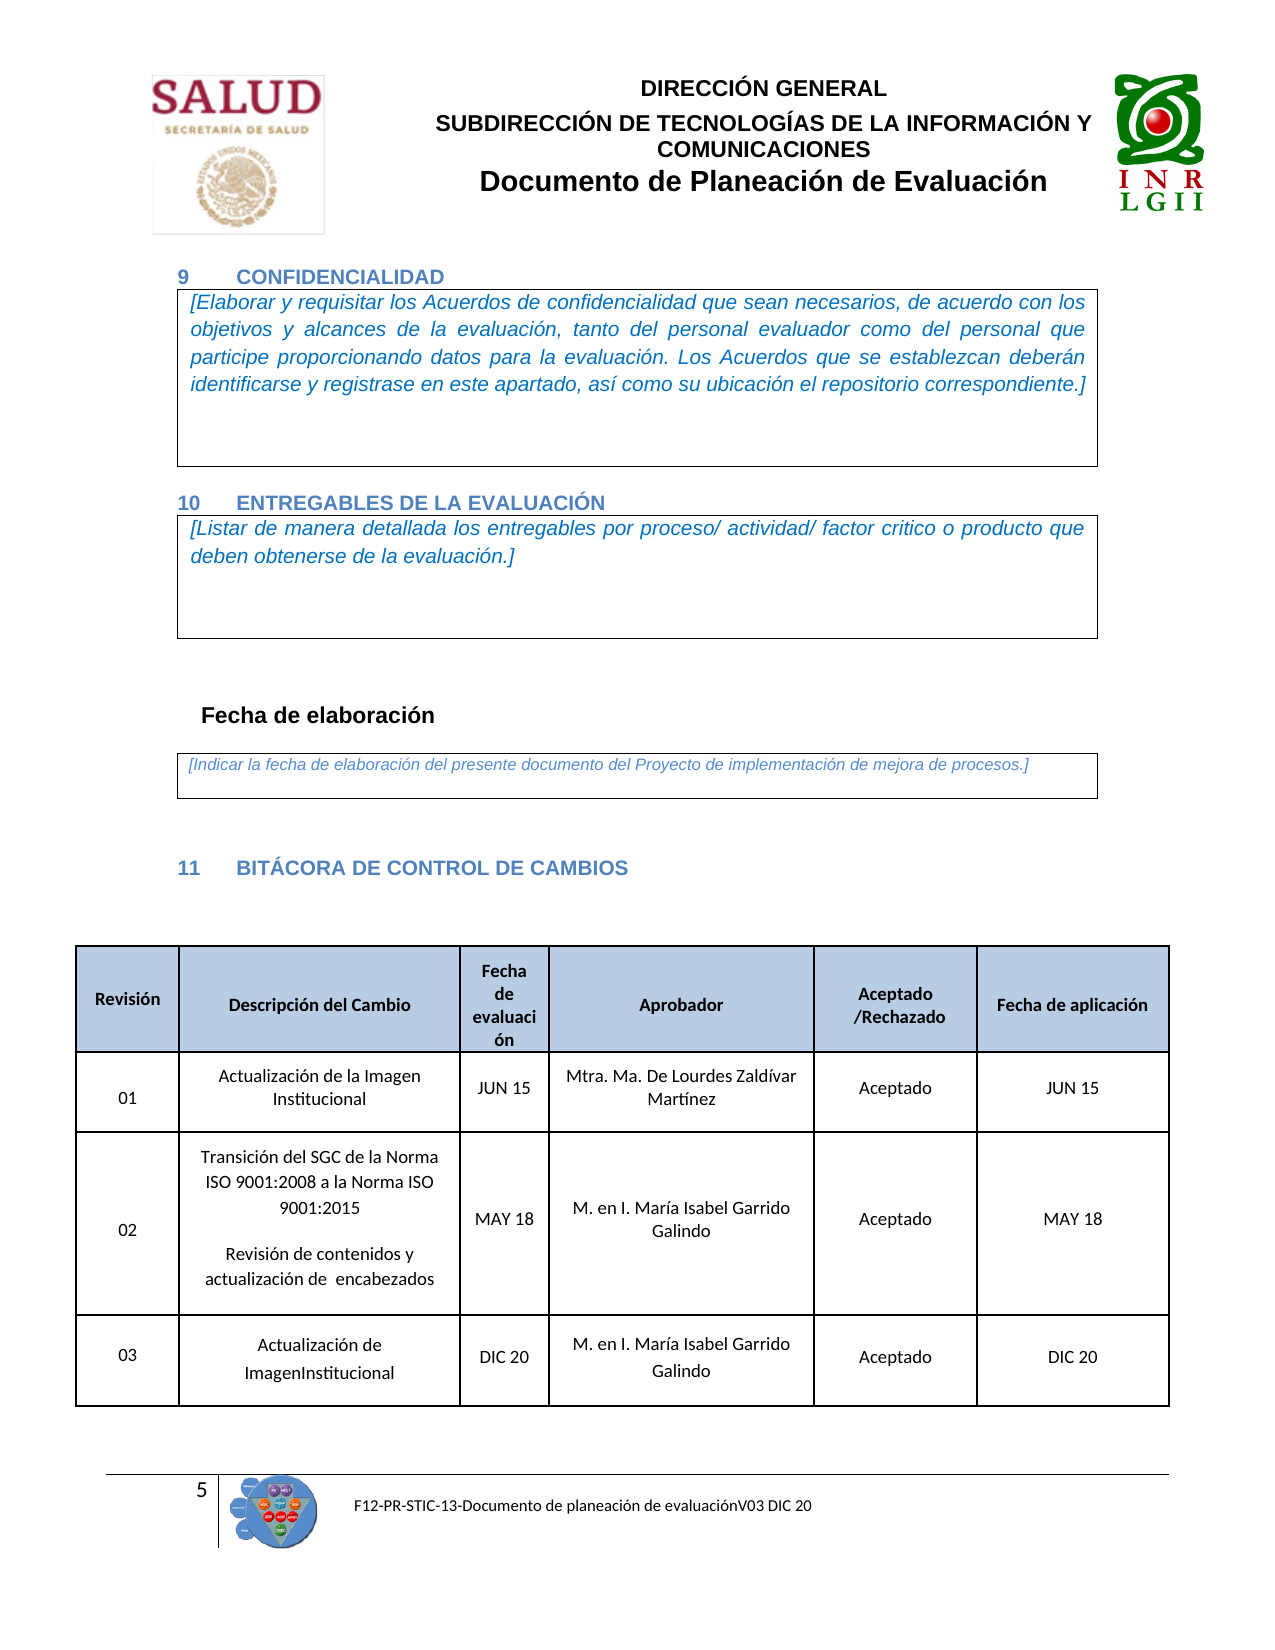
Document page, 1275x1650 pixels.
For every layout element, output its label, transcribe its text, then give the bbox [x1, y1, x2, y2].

table_cell DIC 20 [461, 1316, 548, 1405]
table_header Descripción del Cambio [180, 947, 459, 1051]
table_cell Actualización de la Imagen Institucional [180, 1053, 459, 1131]
table_cell M. en I. María Isabel Garrido Galindo [550, 1316, 813, 1405]
table_cell MAY 18 [461, 1133, 548, 1314]
table_cell Aceptado [815, 1133, 976, 1314]
table_header Fecha de evaluación [461, 947, 548, 1051]
table_cell 01 [77, 1053, 178, 1131]
table_header Aprobador [550, 947, 813, 1051]
table_header Aceptado /Rechazado [815, 947, 976, 1051]
table_cell 03 [77, 1316, 178, 1405]
table_header [Indicar la fecha de elaboración del presente documento del Proyecto de implementación de mejora de procesos.] [178, 754, 1097, 798]
picture [151, 75, 326, 236]
table_cell DIC 20 [978, 1316, 1168, 1405]
subtitle Bitácora de Control de Cambios [177, 856, 1098, 880]
table_cell JUN 15 [978, 1053, 1168, 1131]
table_header [Listar de manera detallada los entregables por proceso/ actividad/ factor critico o producto que deben obtenerse de la evaluación.] [178, 516, 1097, 638]
picture [229, 1474, 318, 1549]
table_cell Mtra. Ma. De Lourdes Zaldívar Martínez [550, 1053, 813, 1131]
text Fecha de elaboración [201, 702, 1098, 729]
table_cell 02 [77, 1133, 178, 1314]
picture [1114, 74, 1204, 211]
table_cell Aceptado [815, 1316, 976, 1405]
table_cell Transición del SGC de la Norma ISO 9001:2008 a la Norma ISO 9001:2015 Revisión de contenidos y actualización de encabezados [180, 1133, 459, 1314]
table_cell Actualización de ImagenInstitucional [180, 1316, 459, 1405]
table_cell M. en I. María Isabel Garrido Galindo [550, 1133, 813, 1314]
table_cell MAY 18 [978, 1133, 1168, 1314]
subtitle Confidencialidad [177, 265, 1098, 289]
subtitle Entregables de la evaluación [177, 491, 1098, 515]
table_header Revisión [77, 947, 178, 1051]
table_cell JUN 15 [461, 1053, 548, 1131]
table_header [Elaborar y requisitar los Acuerdos de confidencialidad que sean necesarios, de acuerdo con los objetivos y alcances de la evaluación, tanto del personal evaluador como del personal que participe proporcionando datos para la evaluación. Los Acuerdos que se establezcan deberán identificarse y registrase en este apartado, así como su ubicación el repositorio correspondiente.] [178, 290, 1097, 466]
table_header Fecha de aplicación [978, 947, 1168, 1051]
table_cell Aceptado [815, 1053, 976, 1131]
